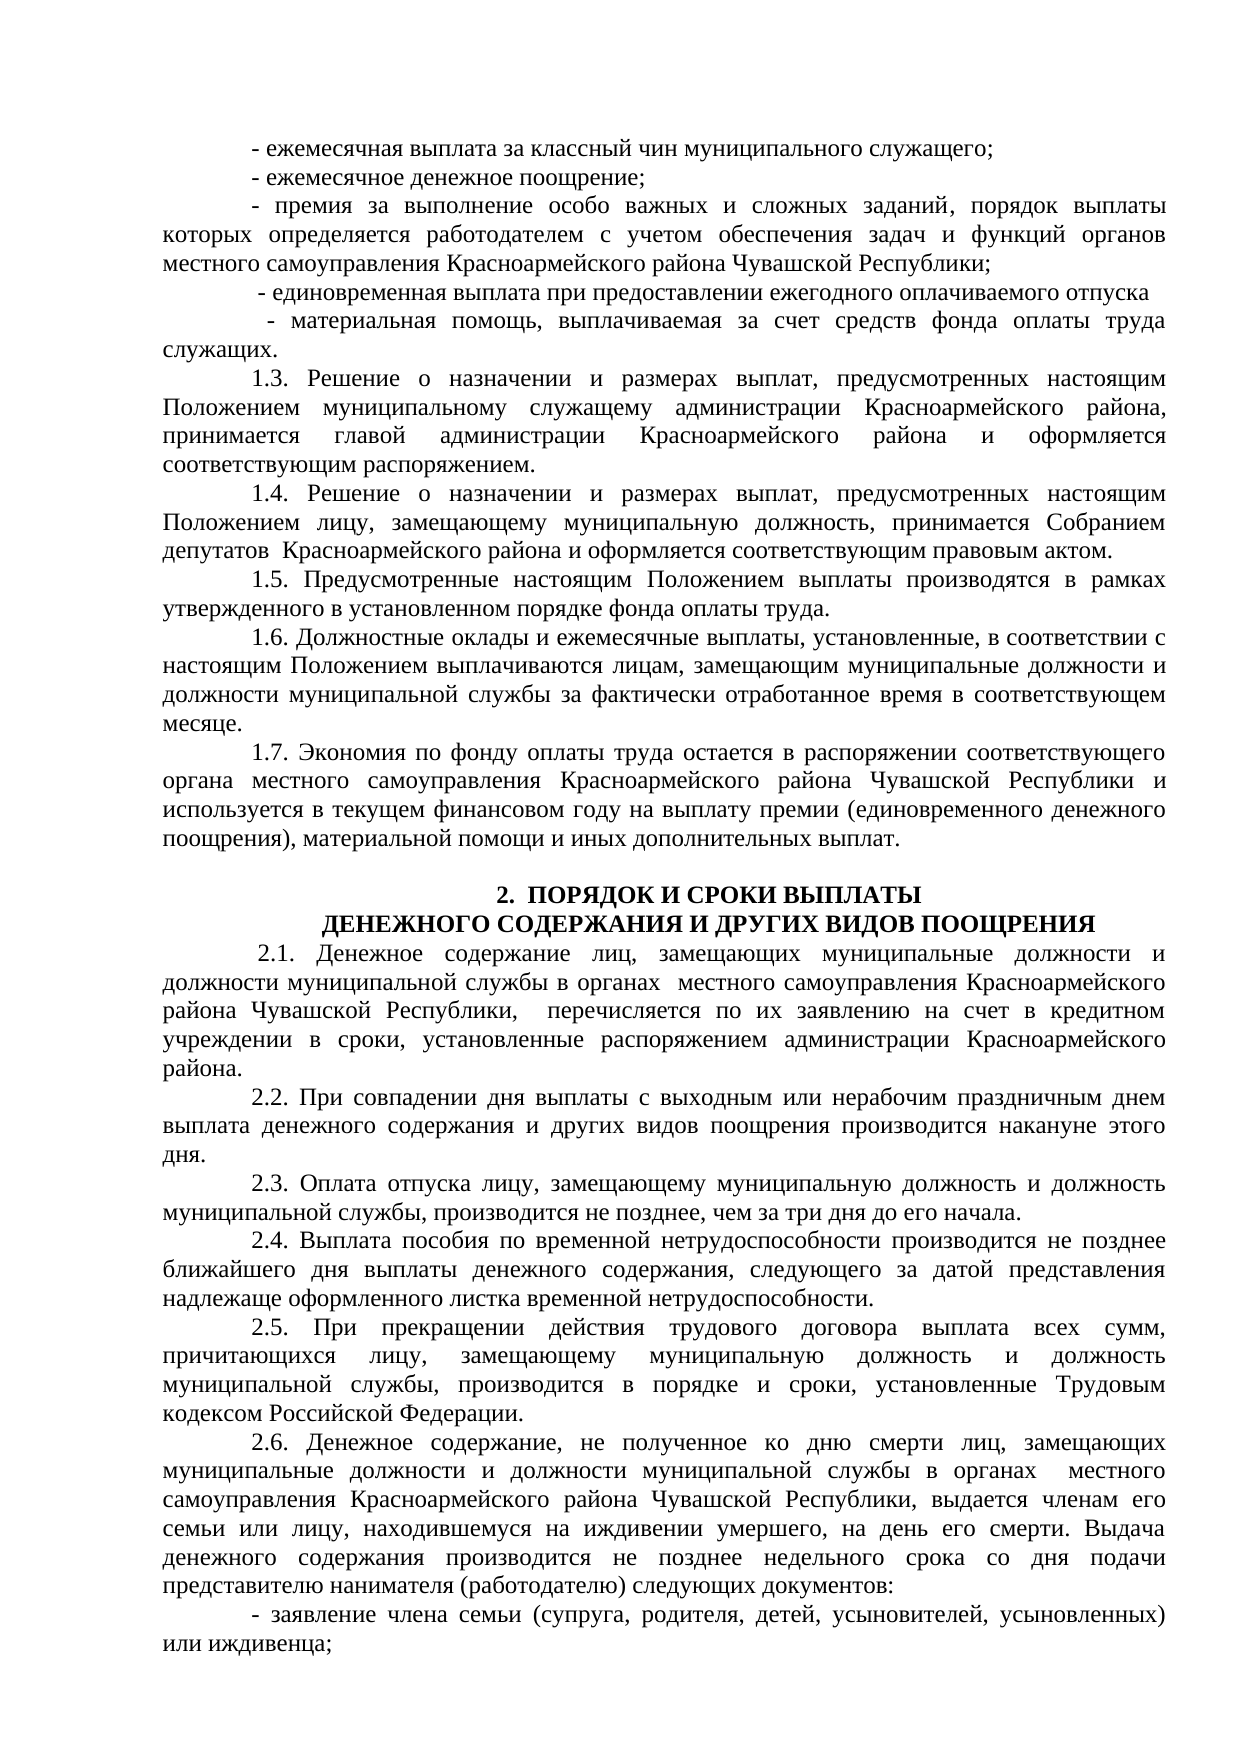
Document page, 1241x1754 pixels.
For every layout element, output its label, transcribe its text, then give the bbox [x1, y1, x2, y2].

text ДЕНЕЖНОГО СОДЕРЖАНИЯ И ДРУГИХ ВИДОВ ПООЩРЕНИЯ [162, 909, 1167, 938]
text 2.3. Оплата отпуска лицу, замещающему муниципальную должность и должность муниципальной службы, производится не позднее, чем за три дня до его начала. [162, 1168, 1167, 1225]
text - заявление члена семьи (супруга, родителя, детей, усыновителей, усыновленных) или иждивенца; [162, 1599, 1167, 1657]
text 2. ПОРЯДОК И СРОКИ ВЫПЛАТЫ [162, 880, 1167, 909]
text 1.4. Решение о назначении и размерах выплат, предусмотренных настоящим Положением лицу, замещающему муниципальную должность, принимается Собранием депутатов Красноармейского района и оформляется соответствующим правовым актом. [162, 478, 1167, 564]
text 1.3. Решение о назначении и размерах выплат, предусмотренных настоящим Положением муниципальному служащему администрации Красноармейского района, принимается главой администрации Красноармейского района и оформляется соответствующим распоряжением. [162, 363, 1167, 478]
text 1.6. Должностные оклады и ежемесячные выплаты, установленные, в соответствии с настоящим Положением выплачиваются лицам, замещающим муниципальные должности и должности муниципальной службы за фактически отработанное время в соответствующем месяце. [162, 622, 1167, 737]
text - премия за выполнение особо важных и сложных заданий, порядок выплаты которых определяется работодателем с учетом обеспечения задач и функций органов местного самоуправления Красноармейского района Чувашской Республики; [162, 190, 1167, 277]
text 2.4. Выплата пособия по временной нетрудоспособности производится не позднее ближайшего дня выплаты денежного содержания, следующего за датой представления надлежаще оформленного листка временной нетрудоспособности. [162, 1225, 1167, 1312]
text 2.6. Денежное содержание, не полученное ко дню смерти лиц, замещающих муниципальные должности и должности муниципальной службы в органах местного самоуправления Красноармейского района Чувашской Республики, выдается членам его семьи или лицу, находившемуся на иждивении умершего, на день его смерти. Выдача денежного содержания производится не позднее недельного срока со дня подачи представителю нанимателя (работодателю) следующих документов: [162, 1427, 1167, 1599]
text 2.2. При совпадении дня выплаты с выходным или нерабочим праздничным днем выплата денежного содержания и других видов поощрения производится накануне этого дня. [162, 1082, 1167, 1168]
text 1.7. Экономия по фонду оплаты труда остается в распоряжении соответствующего органа местного самоуправления Красноармейского района Чувашской Республики и используется в текущем финансовом году на выплату премии (единовременного денежного поощрения), материальной помощи и иных дополнительных выплат. [162, 737, 1167, 852]
text - ежемесячная выплата за классный чин муниципального служащего; [162, 133, 1167, 162]
text 2.5. При прекращении действия трудового договора выплата всех сумм, причитающихся лицу, замещающему муниципальную должность и должность муниципальной службы, производится в порядке и сроки, установленные Трудовым кодексом Российской Федерации. [162, 1312, 1167, 1427]
text - материальная помощь, выплачиваемая за счет средств фонда оплаты труда служащих. [162, 305, 1167, 363]
text 1.5. Предусмотренные настоящим Положением выплаты производятся в рамках утвержденного в установленном порядке фонда оплаты труда. [162, 564, 1167, 622]
text 2.1. Денежное содержание лиц, замещающих муниципальные должности и должности муниципальной службы в органах местного самоуправления Красноармейского района Чувашской Республики, перечисляется по их заявлению на счет в кредитном учреждении в сроки, установленные распоряжением администрации Красноармейского района. [162, 938, 1167, 1082]
text - ежемесячное денежное поощрение; [162, 162, 1167, 190]
text - единовременная выплата при предоставлении ежегодного оплачиваемого отпуска [162, 277, 1167, 305]
